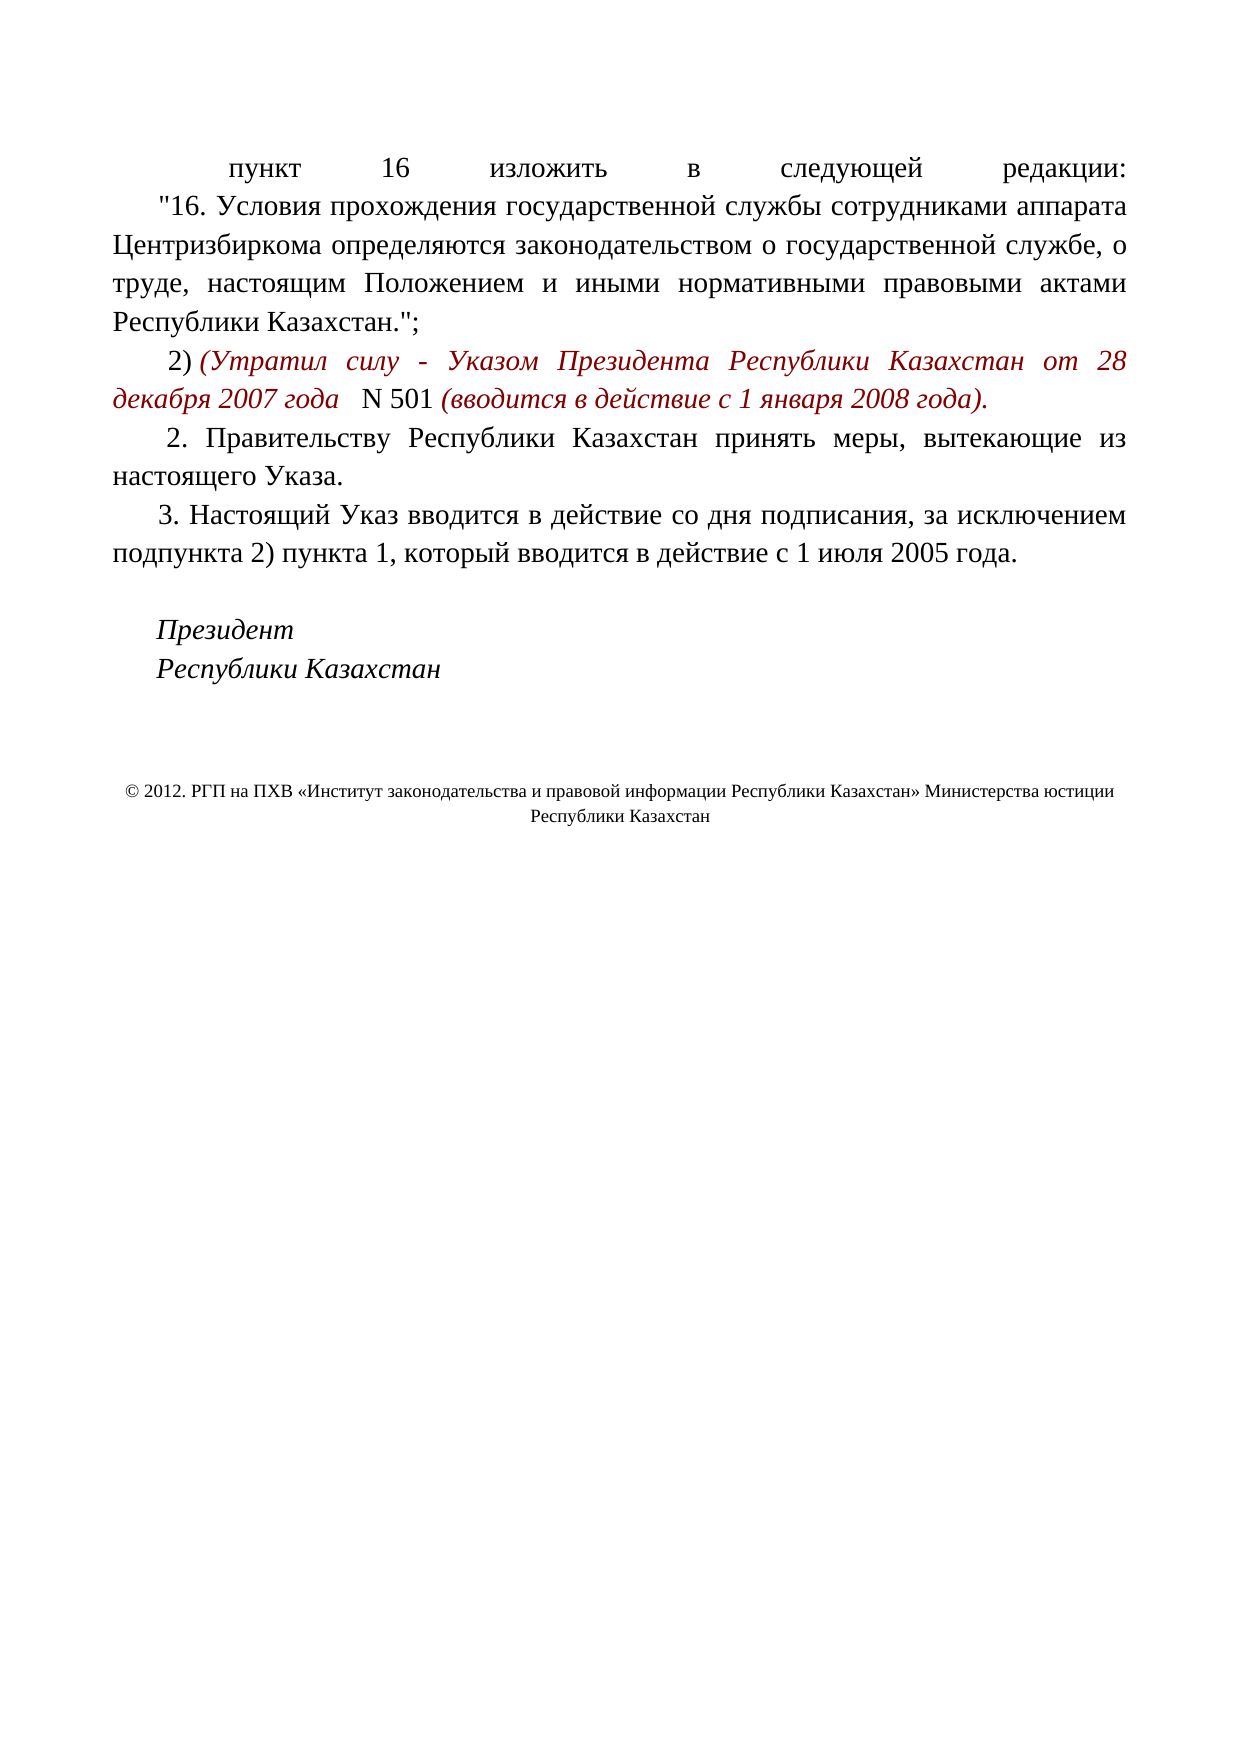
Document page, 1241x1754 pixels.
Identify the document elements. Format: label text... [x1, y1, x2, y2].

text Президент Республики Казахстан [112, 574, 1128, 684]
text пункт 16 изложить в следующей редакции: "16. Условия прохождения государственной службы сотрудниками аппарата Центризбиркома определяются законодательством о государственной службе, о труде, настоящим Положением и иными нормативными правовыми актами Республики Казахстан."; [112, 150, 1128, 338]
text 3. Настоящий Указ вводится в действие со дня подписания, за исключением подпункта 2) пункта 1, который вводится в действие с 1 июля 2005 года. [112, 497, 1128, 569]
text 2) (Утратил силу - Указом Президента Республики Казахстан от 28 декабря 2007 года N 501 (вводится в действие с 1 января 2008 года). [112, 343, 1128, 415]
text 2. Правительству Республики Казахстан принять меры, вытекающие из настоящего Указа. [112, 420, 1128, 492]
text © 2012. РГП на ПХВ «Институт законодательства и правовой информации Республики Казахстан» Министерства юстиции Республики Казахстан [112, 780, 1128, 827]
